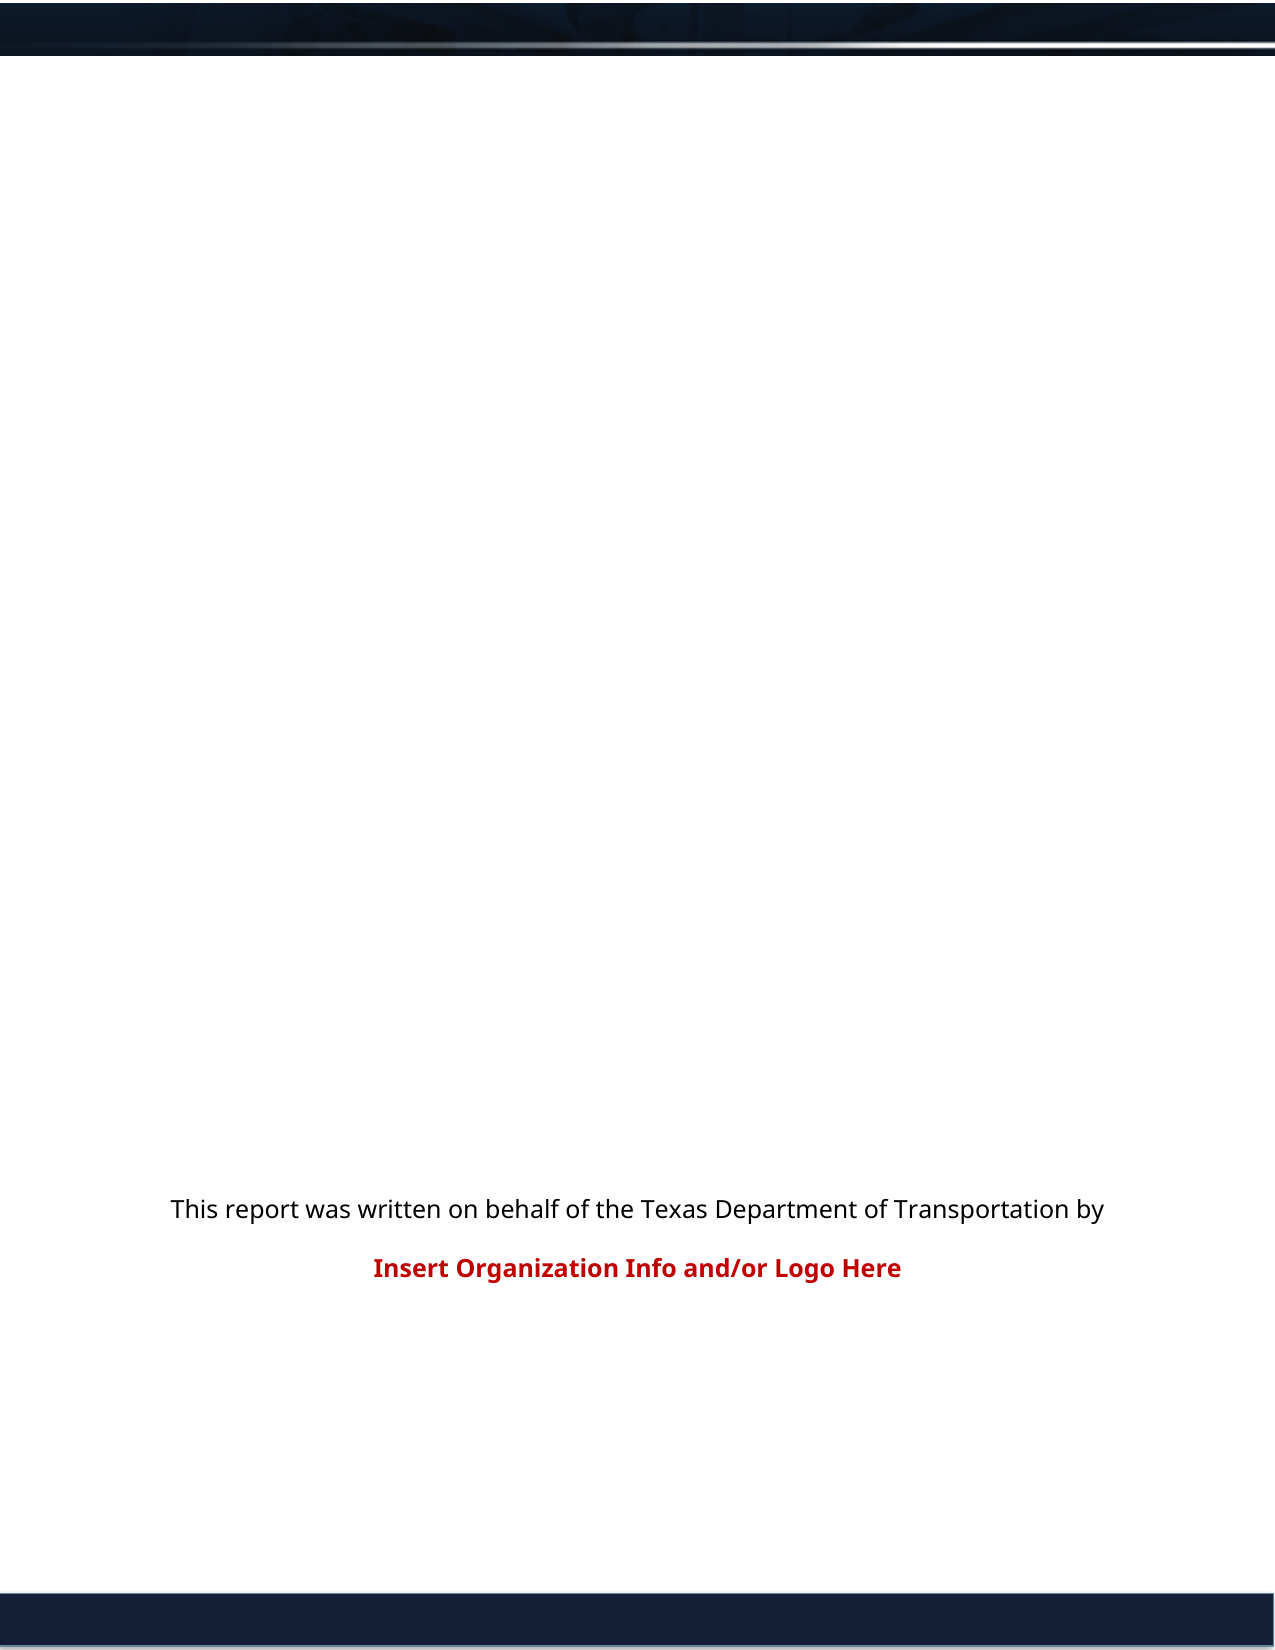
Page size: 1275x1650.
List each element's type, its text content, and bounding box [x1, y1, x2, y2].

picture [0, 3, 1275, 56]
text Insert Organization Info and/or Logo Here [150, 1251, 1125, 1285]
text This report was written on behalf of the Texas Department of Transportation by [150, 1192, 1125, 1226]
